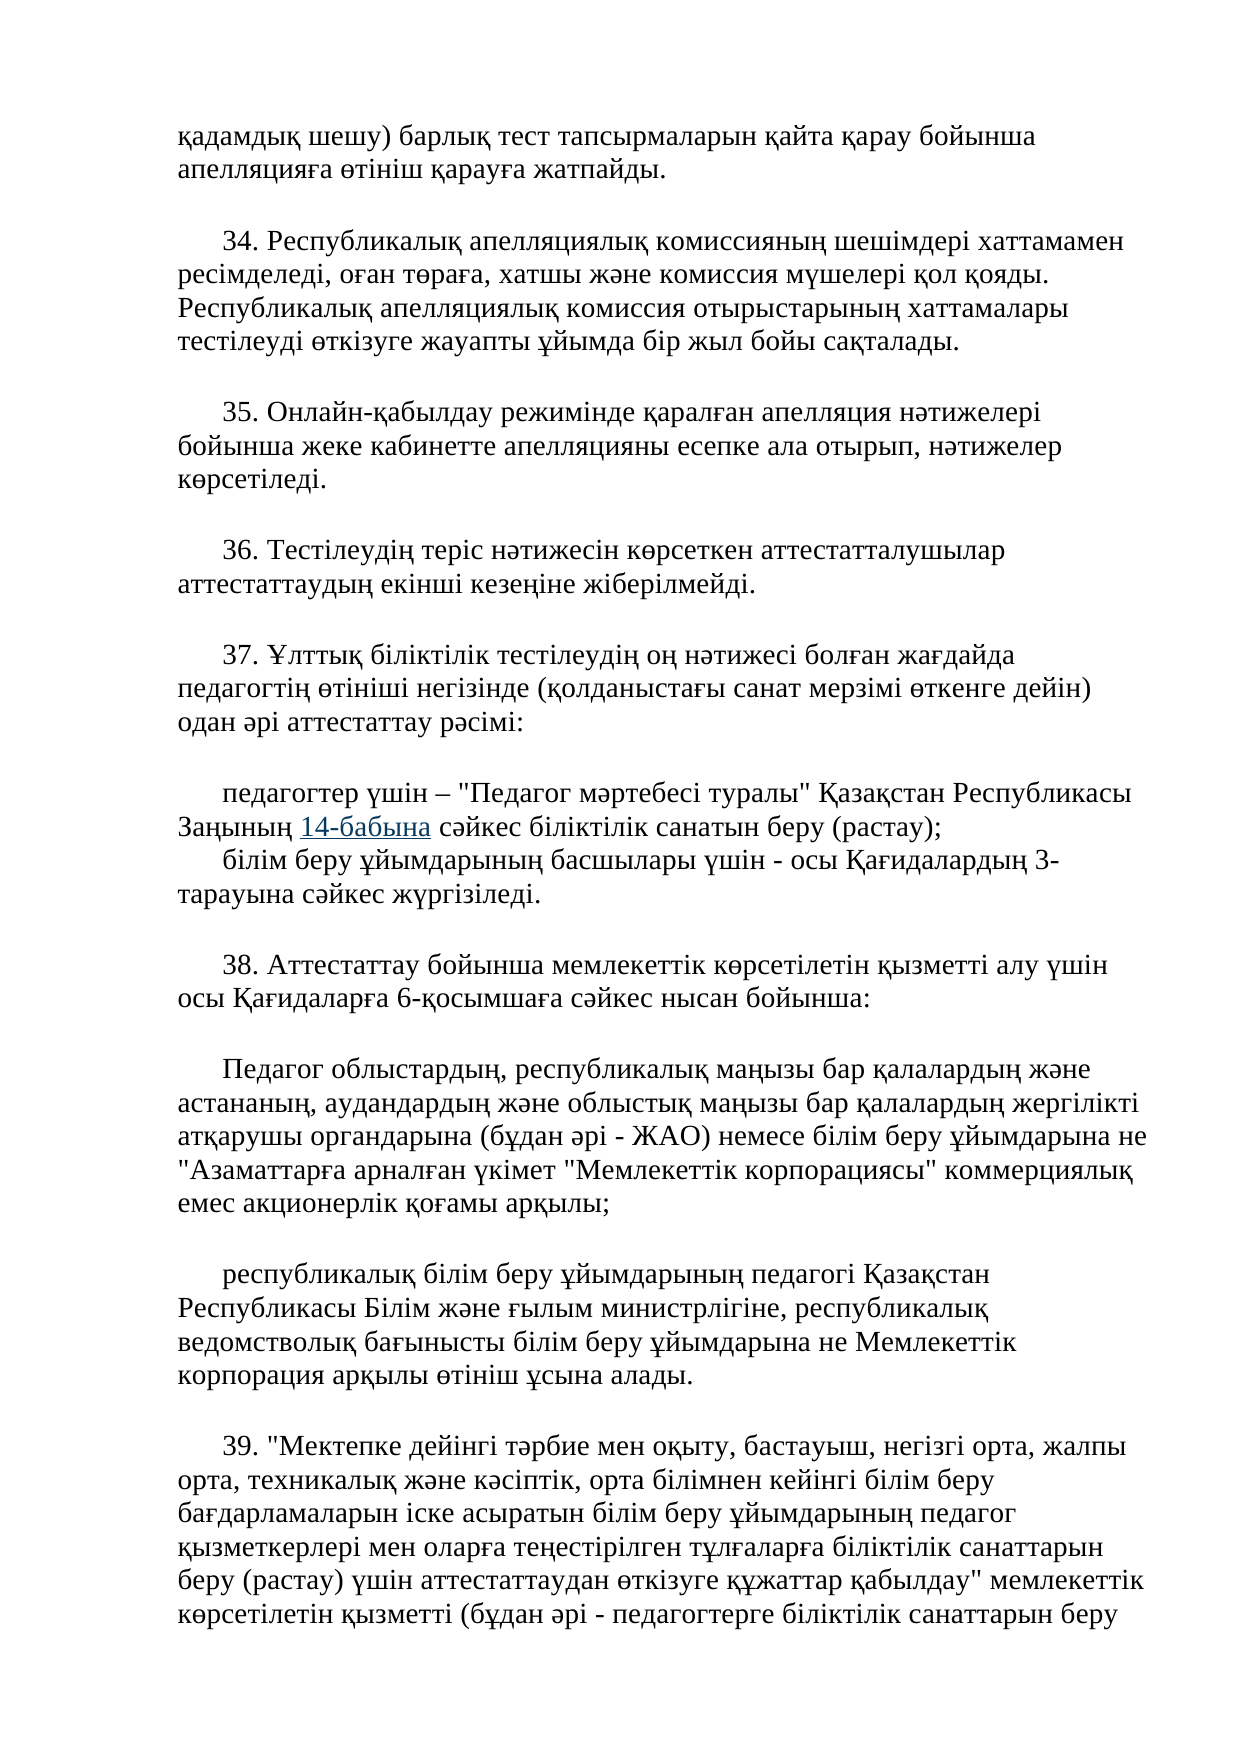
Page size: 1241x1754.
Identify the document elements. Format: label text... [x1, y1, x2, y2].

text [177, 1428, 1152, 1629]
text 34. Республикалық апелляциялық комиссияның шешімдері хаттамамен ресімделеді, оған төраға, хатшы және комиссия мүшелері қол қояды. Республикалық апелляциялық комиссия отырыстарының хаттамалары тестілеуді өткізуге жауапты ұйымда бір жыл бойы сақталады. [177, 223, 1152, 357]
text 38. Аттестаттау бойынша мемлекеттік көрсетілетін қызметті алу үшін осы Қағидаларға 6-қосымшаға сәйкес нысан бойынша: [177, 947, 1152, 1014]
text республикалық білім беру ұйымдарының педагогі Қазақстан Республикасы Білім және ғылым министрлігіне, республикалық ведомстволық бағынысты білім беру ұйымдарына не Мемлекеттік корпорация арқылы өтініш ұсына алады. [177, 1257, 1152, 1391]
text 35. Онлайн-қабылдау режимінде қаралған апелляция нәтижелері бойынша жеке кабинетте апелляцияны есепке ала отырып, нәтижелер көрсетіледі. [177, 394, 1152, 495]
text педагогтер үшін – "Педагог мәртебесі туралы" Қазақстан Республикасы Заңының 14-бабына сәйкес біліктілік санатын беру (растау); [177, 775, 1152, 842]
text Педагог облыстардың, республикалық маңызы бар қалалардың және астананың, аудандардың және облыстық маңызы бар қалалардың жергілікті атқарушы органдарына (бұдан әрі - ЖАО) немесе білім беру ұйымдарына не "Азаматтарға арналған үкімет "Мемлекеттік корпорациясы" коммерциялық емес акционерлік қоғамы арқылы; [177, 1051, 1152, 1219]
text білім беру ұйымдарының басшылары үшін - осы Қағидалардың 3-тарауына сәйкес жүргізіледі. [177, 842, 1152, 909]
text 37. Ұлттық біліктілік тестілеудің оң нәтижесі болған жағдайда педагогтің өтініші негізінде (қолданыстағы санат мерзімі өткенге дейін) одан әрі аттестаттау рәсімі: [177, 637, 1152, 738]
text 36. Тестілеудің теріс нәтижесін көрсеткен аттестатталушылар аттестаттаудың екінші кезеңіне жіберілмейді. [177, 532, 1152, 599]
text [177, 118, 1152, 185]
